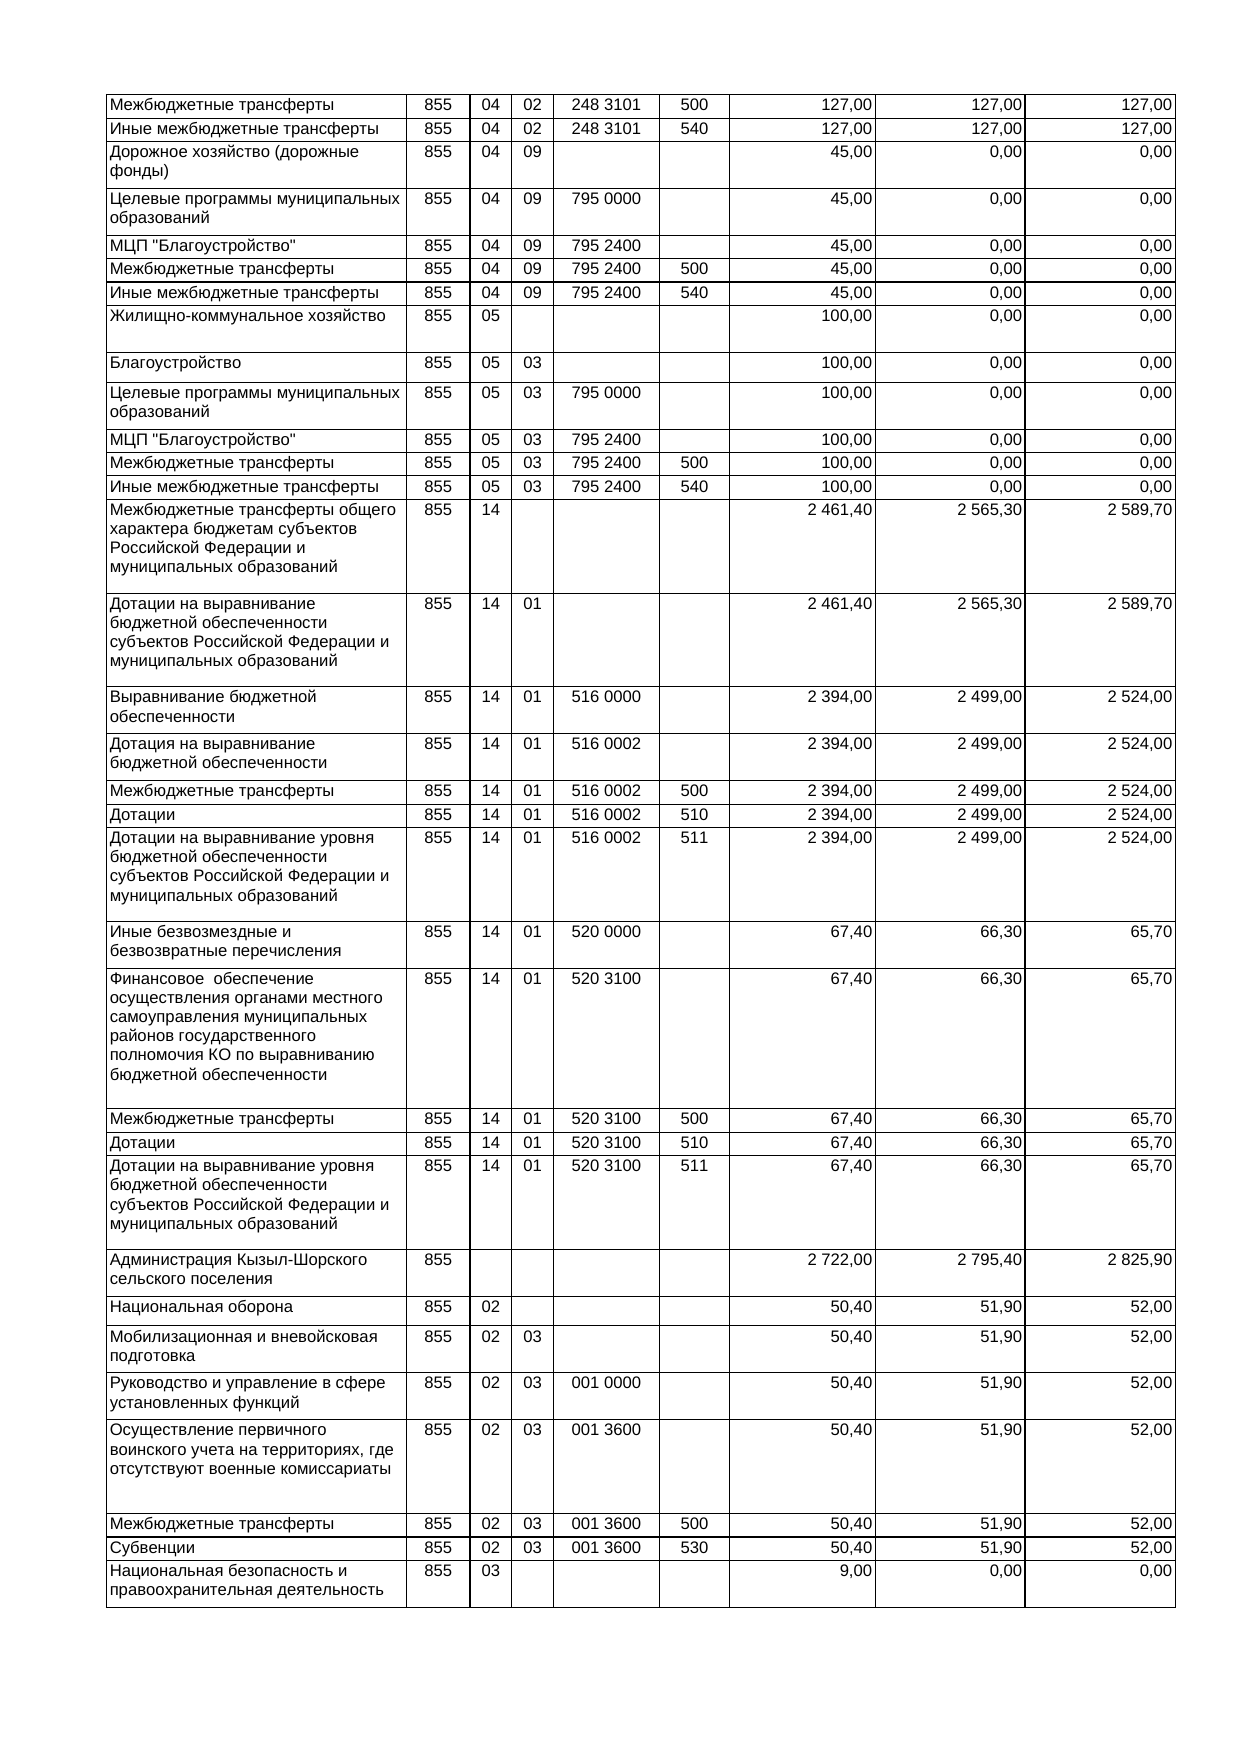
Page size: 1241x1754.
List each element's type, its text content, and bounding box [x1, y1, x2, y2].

table_cell 2 499,00 [876, 734, 1024, 780]
table_cell 65,70 [1026, 1109, 1175, 1132]
table_cell 02 [471, 1326, 511, 1372]
table_cell 50,40 [730, 1420, 875, 1513]
table_cell 05 [471, 476, 511, 499]
table_cell 0,00 [1026, 476, 1175, 499]
table_cell 03 [512, 1326, 553, 1372]
table_cell 14 [471, 969, 511, 1108]
table_cell 516 0002 [554, 734, 659, 780]
table_cell 795 0000 [554, 383, 659, 428]
table_cell Национальная оборона [107, 1297, 406, 1325]
table_cell 51,90 [876, 1326, 1024, 1372]
table_cell 001 3600 [554, 1538, 659, 1560]
table_cell 0,00 [876, 189, 1024, 234]
table_cell [512, 306, 553, 352]
table_cell 03 [512, 1514, 553, 1536]
table_cell [660, 353, 729, 382]
table_cell [512, 500, 553, 592]
table_cell [554, 1297, 659, 1325]
table_cell 0,00 [1026, 430, 1175, 452]
table_cell Дотации на выравнивание уровня бюджетной обеспеченности субъектов Российской Федерации и муниципальных образований [107, 1156, 406, 1249]
table_cell 0,00 [876, 476, 1024, 499]
table_cell Иные межбюджетные трансферты [107, 119, 406, 141]
table_cell 248 3101 [554, 119, 659, 141]
table_cell 855 [407, 828, 469, 921]
table_cell 05 [471, 383, 511, 428]
table_cell 855 [407, 1156, 469, 1249]
table_cell Дотации на выравнивание уровня бюджетной обеспеченности субъектов Российской Федерации и муниципальных образований [107, 828, 406, 921]
table_cell 02 [471, 1514, 511, 1536]
table_cell 0,00 [876, 306, 1024, 352]
table_cell [660, 1373, 729, 1419]
table_cell 04 [471, 259, 511, 281]
table_cell 520 0000 [554, 922, 659, 967]
table_cell 03 [512, 1538, 553, 1560]
table_cell 01 [512, 734, 553, 780]
table_cell МЦП "Благоустройство" [107, 236, 406, 258]
table_cell 855 [407, 119, 469, 141]
table_cell 14 [471, 828, 511, 921]
table_cell 855 [407, 1420, 469, 1513]
table_cell 04 [471, 142, 511, 188]
table_cell 511 [660, 1156, 729, 1249]
table_cell 855 [407, 383, 469, 428]
table_cell 14 [471, 1109, 511, 1132]
table_cell 01 [512, 805, 553, 827]
table_cell 01 [512, 781, 553, 803]
table_cell 795 2400 [554, 453, 659, 475]
table_cell 2 589,70 [1026, 500, 1175, 592]
table_cell 540 [660, 119, 729, 141]
table_cell Руководство и управление в сфере установленных функций [107, 1373, 406, 1419]
table_cell 855 [407, 781, 469, 803]
table_cell 500 [660, 453, 729, 475]
table_cell 0,00 [1026, 142, 1175, 188]
table_cell 500 [660, 259, 729, 281]
table_cell [660, 922, 729, 967]
table_cell 14 [471, 1133, 511, 1155]
table_cell 02 [471, 1538, 511, 1560]
table_cell 855 [407, 1373, 469, 1419]
table_cell 45,00 [730, 283, 875, 305]
table_cell 2 722,00 [730, 1250, 875, 1296]
table_cell 51,90 [876, 1373, 1024, 1419]
table_cell 52,00 [1026, 1373, 1175, 1419]
table_cell Дотации на выравнивание бюджетной обеспеченности субъектов Российской Федерации и муниципальных образований [107, 594, 406, 686]
table_cell Субвенции [107, 1538, 406, 1560]
table_cell 03 [512, 1373, 553, 1419]
table_cell 0,00 [1026, 306, 1175, 352]
table_cell 2 394,00 [730, 734, 875, 780]
table_cell 50,40 [730, 1297, 875, 1325]
table_cell 09 [512, 189, 553, 234]
table_cell 2 565,30 [876, 500, 1024, 592]
table_cell 0,00 [876, 259, 1024, 281]
table_cell 14 [471, 734, 511, 780]
table_cell 65,70 [1026, 922, 1175, 967]
table_cell [554, 500, 659, 592]
table_cell 14 [471, 500, 511, 592]
table_cell 2 589,70 [1026, 594, 1175, 686]
table_cell 795 2400 [554, 283, 659, 305]
table_cell 2 524,00 [1026, 734, 1175, 780]
table_cell 511 [660, 828, 729, 921]
table_cell Дотации [107, 1133, 406, 1155]
table_cell 67,40 [730, 922, 875, 967]
table_cell 03 [512, 453, 553, 475]
table_cell 2 499,00 [876, 805, 1024, 827]
table_cell [554, 1250, 659, 1296]
table_cell 0,00 [1026, 259, 1175, 281]
table_cell 2 461,40 [730, 594, 875, 686]
table_cell 05 [471, 453, 511, 475]
table_cell Национальная безопасность и правоохранительная деятельность [107, 1561, 406, 1607]
table_cell 855 [407, 236, 469, 258]
table_cell Иные безвозмездные и безвозвратные перечисления [107, 922, 406, 967]
table_cell 510 [660, 805, 729, 827]
table_cell 09 [512, 236, 553, 258]
table_cell 50,40 [730, 1538, 875, 1560]
table_cell 2 795,40 [876, 1250, 1024, 1296]
table_cell 67,40 [730, 1109, 875, 1132]
table_cell [660, 1297, 729, 1325]
table_cell Финансовое обеспечение осуществления органами местного самоуправления муниципальных районов государственного полномочия КО по выравниванию бюджетной обеспеченности [107, 969, 406, 1108]
table_cell 01 [512, 1109, 553, 1132]
table_cell Межбюджетные трансферты [107, 1109, 406, 1132]
table_cell 127,00 [1026, 119, 1175, 141]
table_cell 500 [660, 781, 729, 803]
table_cell 0,00 [876, 142, 1024, 188]
table_cell 67,40 [730, 1133, 875, 1155]
table_cell [660, 734, 729, 780]
table_cell 04 [471, 283, 511, 305]
table_cell 855 [407, 430, 469, 452]
table_cell [660, 1326, 729, 1372]
table_cell 01 [512, 922, 553, 967]
table_cell [660, 236, 729, 258]
table_cell 01 [512, 969, 553, 1108]
table_cell 66,30 [876, 969, 1024, 1108]
table_cell 66,30 [876, 1156, 1024, 1249]
table_cell 500 [660, 1514, 729, 1536]
table_cell 500 [660, 1109, 729, 1132]
table_cell 855 [407, 594, 469, 686]
table_cell Мобилизационная и вневойсковая подготовка [107, 1326, 406, 1372]
table_cell 0,00 [1026, 189, 1175, 234]
table_cell 04 [471, 236, 511, 258]
table_cell 14 [471, 1156, 511, 1249]
table_cell Благоустройство [107, 353, 406, 382]
table_cell 540 [660, 283, 729, 305]
table_cell 001 0000 [554, 1373, 659, 1419]
table_cell [660, 1561, 729, 1607]
table_cell [660, 1420, 729, 1513]
table_cell [660, 430, 729, 452]
table_cell 01 [512, 594, 553, 686]
table_cell 02 [471, 1420, 511, 1513]
table_cell 001 3600 [554, 1420, 659, 1513]
table_cell Выравнивание бюджетной обеспеченности [107, 687, 406, 733]
table_cell 09 [512, 259, 553, 281]
table_cell [471, 1250, 511, 1296]
table_cell 50,40 [730, 1326, 875, 1372]
table_cell 100,00 [730, 353, 875, 382]
table_cell [554, 306, 659, 352]
table_cell 248 3101 [554, 95, 659, 117]
table_cell 855 [407, 476, 469, 499]
table_cell 0,00 [1026, 1561, 1175, 1607]
table_cell 01 [512, 1133, 553, 1155]
table_cell 67,40 [730, 969, 875, 1108]
table_cell 03 [512, 476, 553, 499]
table_cell Межбюджетные трансферты [107, 259, 406, 281]
table_cell Целевые программы муниципальных образований [107, 189, 406, 234]
table_cell 0,00 [876, 453, 1024, 475]
table_cell 516 0002 [554, 805, 659, 827]
table_cell 14 [471, 687, 511, 733]
table_cell 001 3600 [554, 1514, 659, 1536]
table_cell 45,00 [730, 236, 875, 258]
table_cell Дотации [107, 805, 406, 827]
table_cell 855 [407, 1538, 469, 1560]
table_cell [660, 969, 729, 1108]
table_cell 51,90 [876, 1297, 1024, 1325]
table_cell 855 [407, 1133, 469, 1155]
table_cell 09 [512, 142, 553, 188]
table_cell 855 [407, 1250, 469, 1296]
table_cell 51,90 [876, 1538, 1024, 1560]
table_cell 855 [407, 1297, 469, 1325]
table_cell Осуществление первичного воинского учета на территориях, где отсутствуют военные комиссариаты [107, 1420, 406, 1513]
table_cell 100,00 [730, 476, 875, 499]
table_cell 0,00 [1026, 283, 1175, 305]
table_cell 0,00 [876, 283, 1024, 305]
table_cell 14 [471, 594, 511, 686]
table_cell [512, 1250, 553, 1296]
table_cell 855 [407, 1109, 469, 1132]
table_cell Администрация Кызыл-Шорского сельского поселения [107, 1250, 406, 1296]
table_cell [660, 687, 729, 733]
table_cell 45,00 [730, 142, 875, 188]
table_cell 66,30 [876, 1133, 1024, 1155]
table_cell 9,00 [730, 1561, 875, 1607]
table_cell 2 394,00 [730, 805, 875, 827]
table_cell 45,00 [730, 259, 875, 281]
table_cell Межбюджетные трансферты [107, 453, 406, 475]
table_cell 127,00 [876, 119, 1024, 141]
table_cell 2 524,00 [1026, 781, 1175, 803]
table_cell 855 [407, 142, 469, 188]
table_cell [554, 594, 659, 686]
table_cell [660, 383, 729, 428]
table_cell 127,00 [730, 119, 875, 141]
table_cell 02 [512, 119, 553, 141]
table_cell 66,30 [876, 922, 1024, 967]
table_cell 04 [471, 189, 511, 234]
table_cell 2 394,00 [730, 687, 875, 733]
table_cell 100,00 [730, 430, 875, 452]
table_cell 540 [660, 476, 729, 499]
table_cell Дотация на выравнивание бюджетной обеспеченности [107, 734, 406, 780]
table_cell [660, 142, 729, 188]
table_cell 50,40 [730, 1373, 875, 1419]
table_cell 04 [471, 95, 511, 117]
table_cell 795 2400 [554, 430, 659, 452]
table_cell 2 565,30 [876, 594, 1024, 686]
table_cell 67,40 [730, 1156, 875, 1249]
table_cell 0,00 [876, 430, 1024, 452]
table_cell 14 [471, 922, 511, 967]
table_cell 520 3100 [554, 1133, 659, 1155]
table_cell 2 524,00 [1026, 828, 1175, 921]
table_cell 01 [512, 1156, 553, 1249]
table_cell 45,00 [730, 189, 875, 234]
table_cell [554, 353, 659, 382]
table_cell 51,90 [876, 1514, 1024, 1536]
table_cell 2 499,00 [876, 828, 1024, 921]
table_cell 02 [471, 1373, 511, 1419]
table_cell 127,00 [730, 95, 875, 117]
table_cell 01 [512, 687, 553, 733]
table_cell 65,70 [1026, 969, 1175, 1108]
table_cell 855 [407, 453, 469, 475]
table_cell [660, 306, 729, 352]
table_cell 03 [512, 1420, 553, 1513]
table_cell 0,00 [876, 236, 1024, 258]
table_cell 02 [471, 1297, 511, 1325]
table_cell 855 [407, 805, 469, 827]
table_cell 50,40 [730, 1514, 875, 1536]
table_cell 100,00 [730, 453, 875, 475]
table_cell 520 3100 [554, 1109, 659, 1132]
table_cell МЦП "Благоустройство" [107, 430, 406, 452]
table_cell 52,00 [1026, 1420, 1175, 1513]
table_cell 0,00 [1026, 453, 1175, 475]
table_cell Иные межбюджетные трансферты [107, 283, 406, 305]
table_cell 795 2400 [554, 236, 659, 258]
table_cell 0,00 [876, 353, 1024, 382]
table_cell 855 [407, 1514, 469, 1536]
table_cell 855 [407, 95, 469, 117]
table_cell [512, 1297, 553, 1325]
table_cell 855 [407, 283, 469, 305]
table_cell [660, 1250, 729, 1296]
table_cell Жилищно-коммунальное хозяйство [107, 306, 406, 352]
table_cell 2 394,00 [730, 781, 875, 803]
table_cell 09 [512, 283, 553, 305]
table_cell 855 [407, 1561, 469, 1607]
table_cell 0,00 [876, 383, 1024, 428]
table_cell 855 [407, 922, 469, 967]
table_cell Межбюджетные трансферты общего характера бюджетам субъектов Российской Федерации и муниципальных образований [107, 500, 406, 592]
table_cell 520 3100 [554, 969, 659, 1108]
table_cell Иные межбюджетные трансферты [107, 476, 406, 499]
table_cell 127,00 [1026, 95, 1175, 117]
table_cell 510 [660, 1133, 729, 1155]
table_cell 52,00 [1026, 1538, 1175, 1560]
table_cell 2 524,00 [1026, 805, 1175, 827]
table_cell 52,00 [1026, 1514, 1175, 1536]
table_cell Межбюджетные трансферты [107, 781, 406, 803]
table_cell 2 825,90 [1026, 1250, 1175, 1296]
table_cell 520 3100 [554, 1156, 659, 1249]
table_cell 100,00 [730, 306, 875, 352]
table_cell 0,00 [1026, 383, 1175, 428]
table_cell 14 [471, 805, 511, 827]
table_cell 2 499,00 [876, 781, 1024, 803]
table_cell [512, 1561, 553, 1607]
table_cell 855 [407, 969, 469, 1108]
table_cell [554, 1326, 659, 1372]
table_cell Целевые программы муниципальных образований [107, 383, 406, 428]
table_cell 100,00 [730, 383, 875, 428]
table_cell 01 [512, 828, 553, 921]
table_cell 2 394,00 [730, 828, 875, 921]
table_cell 05 [471, 430, 511, 452]
table_cell 03 [471, 1561, 511, 1607]
table_cell 03 [512, 383, 553, 428]
table_cell 66,30 [876, 1109, 1024, 1132]
table_cell 855 [407, 259, 469, 281]
table_cell 2 499,00 [876, 687, 1024, 733]
table_cell Дорожное хозяйство (дорожные фонды) [107, 142, 406, 188]
table_cell [660, 594, 729, 686]
table_cell [660, 500, 729, 592]
table_cell [554, 142, 659, 188]
table_cell 05 [471, 306, 511, 352]
table_cell 855 [407, 306, 469, 352]
table_cell 65,70 [1026, 1156, 1175, 1249]
table_cell 795 0000 [554, 189, 659, 234]
table_cell 04 [471, 119, 511, 141]
table_cell 14 [471, 781, 511, 803]
table_cell 855 [407, 1326, 469, 1372]
table_cell 0,00 [876, 1561, 1024, 1607]
table_cell 516 0002 [554, 828, 659, 921]
table_cell 516 0000 [554, 687, 659, 733]
table_cell 855 [407, 734, 469, 780]
table_cell 795 2400 [554, 476, 659, 499]
table_cell 51,90 [876, 1420, 1024, 1513]
table_cell 516 0002 [554, 781, 659, 803]
table_cell 03 [512, 353, 553, 382]
table_cell 0,00 [1026, 353, 1175, 382]
table_cell Межбюджетные трансферты [107, 95, 406, 117]
table_cell 03 [512, 430, 553, 452]
table_cell 855 [407, 687, 469, 733]
table_cell 05 [471, 353, 511, 382]
table_cell Межбюджетные трансферты [107, 1514, 406, 1536]
table_cell 52,00 [1026, 1326, 1175, 1372]
table_cell 530 [660, 1538, 729, 1560]
table_cell 855 [407, 500, 469, 592]
table_cell 02 [512, 95, 553, 117]
table_cell 2 461,40 [730, 500, 875, 592]
table_cell 0,00 [1026, 236, 1175, 258]
table_cell [554, 1561, 659, 1607]
table_cell [660, 189, 729, 234]
table_cell 52,00 [1026, 1297, 1175, 1325]
table_cell 127,00 [876, 95, 1024, 117]
table_cell 2 524,00 [1026, 687, 1175, 733]
table_cell 500 [660, 95, 729, 117]
table_cell 795 2400 [554, 259, 659, 281]
table_cell 855 [407, 353, 469, 382]
table_cell 65,70 [1026, 1133, 1175, 1155]
table_cell 855 [407, 189, 469, 234]
